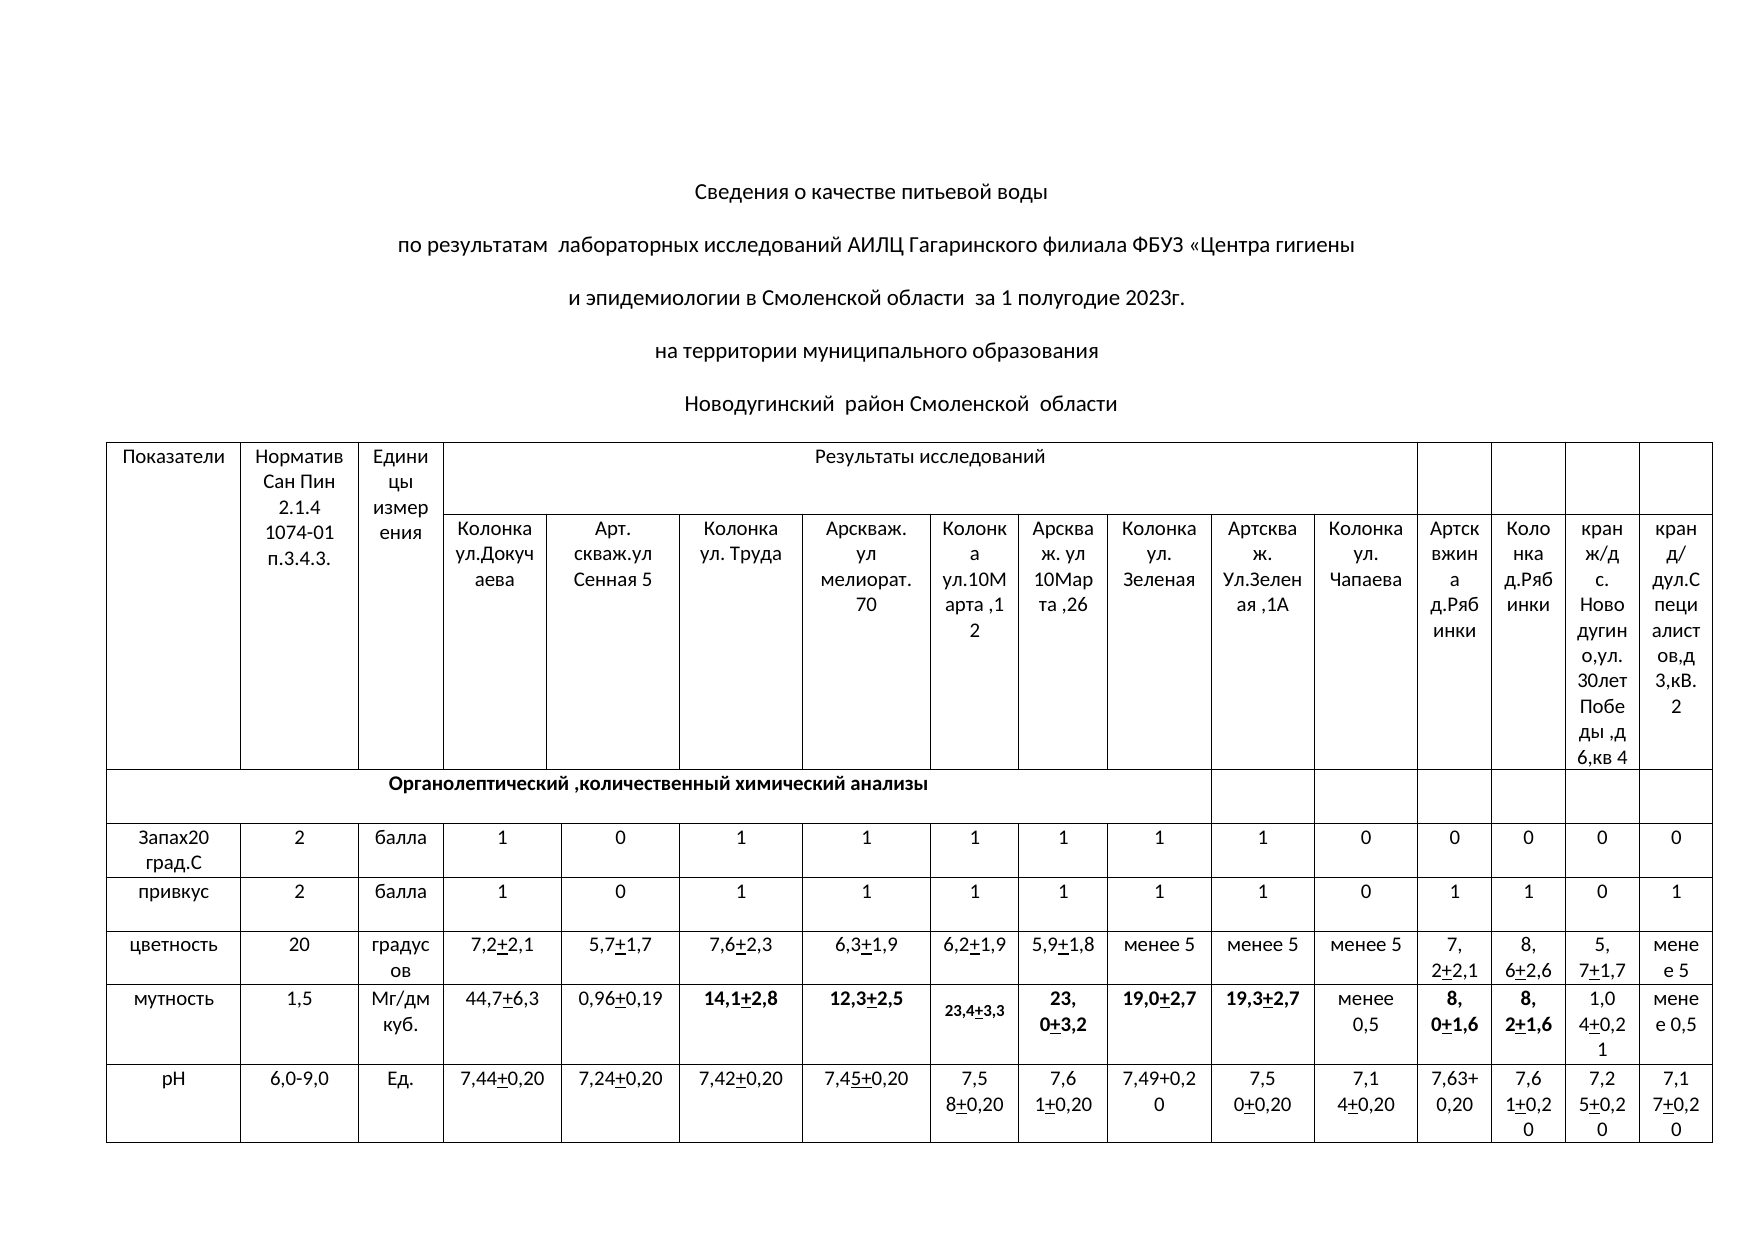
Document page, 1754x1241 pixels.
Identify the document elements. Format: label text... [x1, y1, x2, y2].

table_cell [1566, 770, 1639, 823]
table_cell 0,96+0,19 [562, 985, 679, 1064]
table_cell 5,9+1,8 [1019, 932, 1107, 984]
table_cell Колонка ул.10Марта ,12 [931, 515, 1018, 769]
table_cell 0 [1418, 824, 1491, 877]
table_cell 1 [1019, 824, 1107, 877]
table_cell 2 [241, 824, 358, 877]
table_cell 1 [931, 824, 1018, 877]
table_cell 5,7+1,7 [562, 932, 679, 984]
table_cell 14,1+2,8 [680, 985, 802, 1064]
table_cell 7,24+0,20 [562, 1065, 679, 1142]
table_header [1418, 443, 1491, 514]
table_cell [1640, 770, 1712, 823]
text и эпидемиологии в Смоленской области за 1 полугодие 2023г. [118, 283, 1636, 311]
table_cell 1 [444, 878, 561, 931]
table_cell 7,17+0,20 [1640, 1065, 1712, 1142]
table_header [1640, 443, 1712, 514]
table_cell [1212, 770, 1314, 823]
table_cell менее 0,5 [1315, 985, 1417, 1064]
table_cell 8,0+1,6 [1418, 985, 1491, 1064]
table_cell рН [107, 1065, 240, 1142]
table_cell 0 [1640, 824, 1712, 877]
table_cell [1492, 770, 1565, 823]
table_cell менее 5 [1315, 932, 1417, 984]
table_cell 1 [680, 878, 802, 931]
table_cell 1,04+0,21 [1566, 985, 1639, 1064]
table_cell 23,0+3,2 [1019, 985, 1107, 1064]
table_cell 8,2+1,6 [1492, 985, 1565, 1064]
table_cell 7,2+2,1 [1418, 932, 1491, 984]
table_cell 0 [1315, 824, 1417, 877]
table_cell 7,45+0,20 [803, 1065, 930, 1142]
table_cell 44,7+6,3 [444, 985, 561, 1064]
table_header Единицы измерения [359, 443, 443, 769]
table_cell 7,44+0,20 [444, 1065, 561, 1142]
table_cell [1418, 770, 1491, 823]
table_cell менее 5 [1640, 932, 1712, 984]
table_header Норматив Сан Пин 2.1.4 1074-01 п.3.4.3. [241, 443, 358, 769]
text по результатам лабораторных исследований АИЛЦ Гагаринского филиала ФБУЗ «Центра гигиены [118, 230, 1636, 258]
table_cell [1315, 770, 1417, 823]
table_cell 2 [241, 878, 358, 931]
table_cell градусов [359, 932, 443, 984]
table_cell мутность [107, 985, 240, 1064]
table_cell привкус [107, 878, 240, 931]
table_cell 7,2+2,1 [444, 932, 561, 984]
table_cell Колонка ул. Зеленая [1108, 515, 1211, 769]
table_cell 1 [803, 878, 930, 931]
table_cell 7,61+0,20 [1492, 1065, 1565, 1142]
table_cell 1,5 [241, 985, 358, 1064]
table_cell 1 [1212, 824, 1314, 877]
table_cell балла [359, 824, 443, 877]
table_cell 1 [803, 824, 930, 877]
table_cell 1 [1212, 878, 1314, 931]
table_cell 1 [1019, 878, 1107, 931]
table_cell 1 [1108, 878, 1211, 931]
table_cell Мг/дм куб. [359, 985, 443, 1064]
table_cell Ед. [359, 1065, 443, 1142]
table_cell Колонка ул. Чапаева [1315, 515, 1417, 769]
table_cell 0 [562, 824, 679, 877]
table_cell 6,0-9,0 [241, 1065, 358, 1142]
table_cell балла [359, 878, 443, 931]
table_cell Арскваж. ул 10Марта ,26 [1019, 515, 1107, 769]
text Сведения о качестве питьевой воды [118, 177, 1636, 205]
table_cell 0 [1492, 824, 1565, 877]
table_cell 7,58+0,20 [931, 1065, 1018, 1142]
table_header [1492, 443, 1565, 514]
table_cell 7,14+0,20 [1315, 1065, 1417, 1142]
table_cell менее 5 [1108, 932, 1211, 984]
table_cell 7,25+0,20 [1566, 1065, 1639, 1142]
text на территории муниципального образования [118, 336, 1636, 364]
table_cell 7,61+0,20 [1019, 1065, 1107, 1142]
table_cell цветность [107, 932, 240, 984]
table_cell кран д/ дул.Специалистов,д 3,кВ.2 [1640, 515, 1712, 769]
table_cell кран ж/д с. Новодугино,ул.30лет Победы ,д6,кв 4 [1566, 515, 1639, 769]
table_cell 19,0+2,7 [1108, 985, 1211, 1064]
table_cell Запах20 град.С [107, 824, 240, 877]
table_cell Колонка ул.Докучаева [444, 515, 546, 769]
table_cell 1 [931, 878, 1018, 931]
table_cell 1 [1108, 824, 1211, 877]
table_cell менее 5 [1212, 932, 1314, 984]
table_cell 1 [1640, 878, 1712, 931]
table_cell 12,3+2,5 [803, 985, 930, 1064]
table_cell 20 [241, 932, 358, 984]
table_cell Арскваж. ул мелиорат. 70 [803, 515, 930, 769]
table_cell 1 [680, 824, 802, 877]
table_cell 1 [444, 824, 561, 877]
table_header Результаты исследований [444, 443, 1417, 514]
table_cell Арт. скваж.ул Сенная 5 [547, 515, 679, 769]
table_cell 7,50+0,20 [1212, 1065, 1314, 1142]
table_cell 7,42+0,20 [680, 1065, 802, 1142]
table_cell Колонка д.Рябинки [1492, 515, 1565, 769]
table_cell 8,6+2,6 [1492, 932, 1565, 984]
text Новодугинский район Смоленской области [118, 389, 1636, 417]
table_cell 6,3+1,9 [803, 932, 930, 984]
table_cell 23,4+3,3 [931, 985, 1018, 1064]
table_cell 7,49+0,20 [1108, 1065, 1211, 1142]
table_cell 6,2+1,9 [931, 932, 1018, 984]
table_cell 5,7+1,7 [1566, 932, 1639, 984]
table_cell Артсквжина д.Рябинки [1418, 515, 1491, 769]
table_header [1566, 443, 1639, 514]
table_cell Органолептический ,количественный химический анализы [107, 770, 1211, 823]
table_cell менее 0,5 [1640, 985, 1712, 1064]
table_cell 1 [1418, 878, 1491, 931]
table_cell 0 [562, 878, 679, 931]
table_cell 0 [1566, 824, 1639, 877]
table_cell 7,6+2,3 [680, 932, 802, 984]
table_cell 7,63+0,20 [1418, 1065, 1491, 1142]
table_header Показатели [107, 443, 240, 769]
table_cell Артскваж. Ул.Зеленая ,1А [1212, 515, 1314, 769]
table_cell Колонка ул. Труда [680, 515, 802, 769]
table_cell 19,3+2,7 [1212, 985, 1314, 1064]
table_cell 0 [1315, 878, 1417, 931]
table_cell 1 [1492, 878, 1565, 931]
table_cell 0 [1566, 878, 1639, 931]
